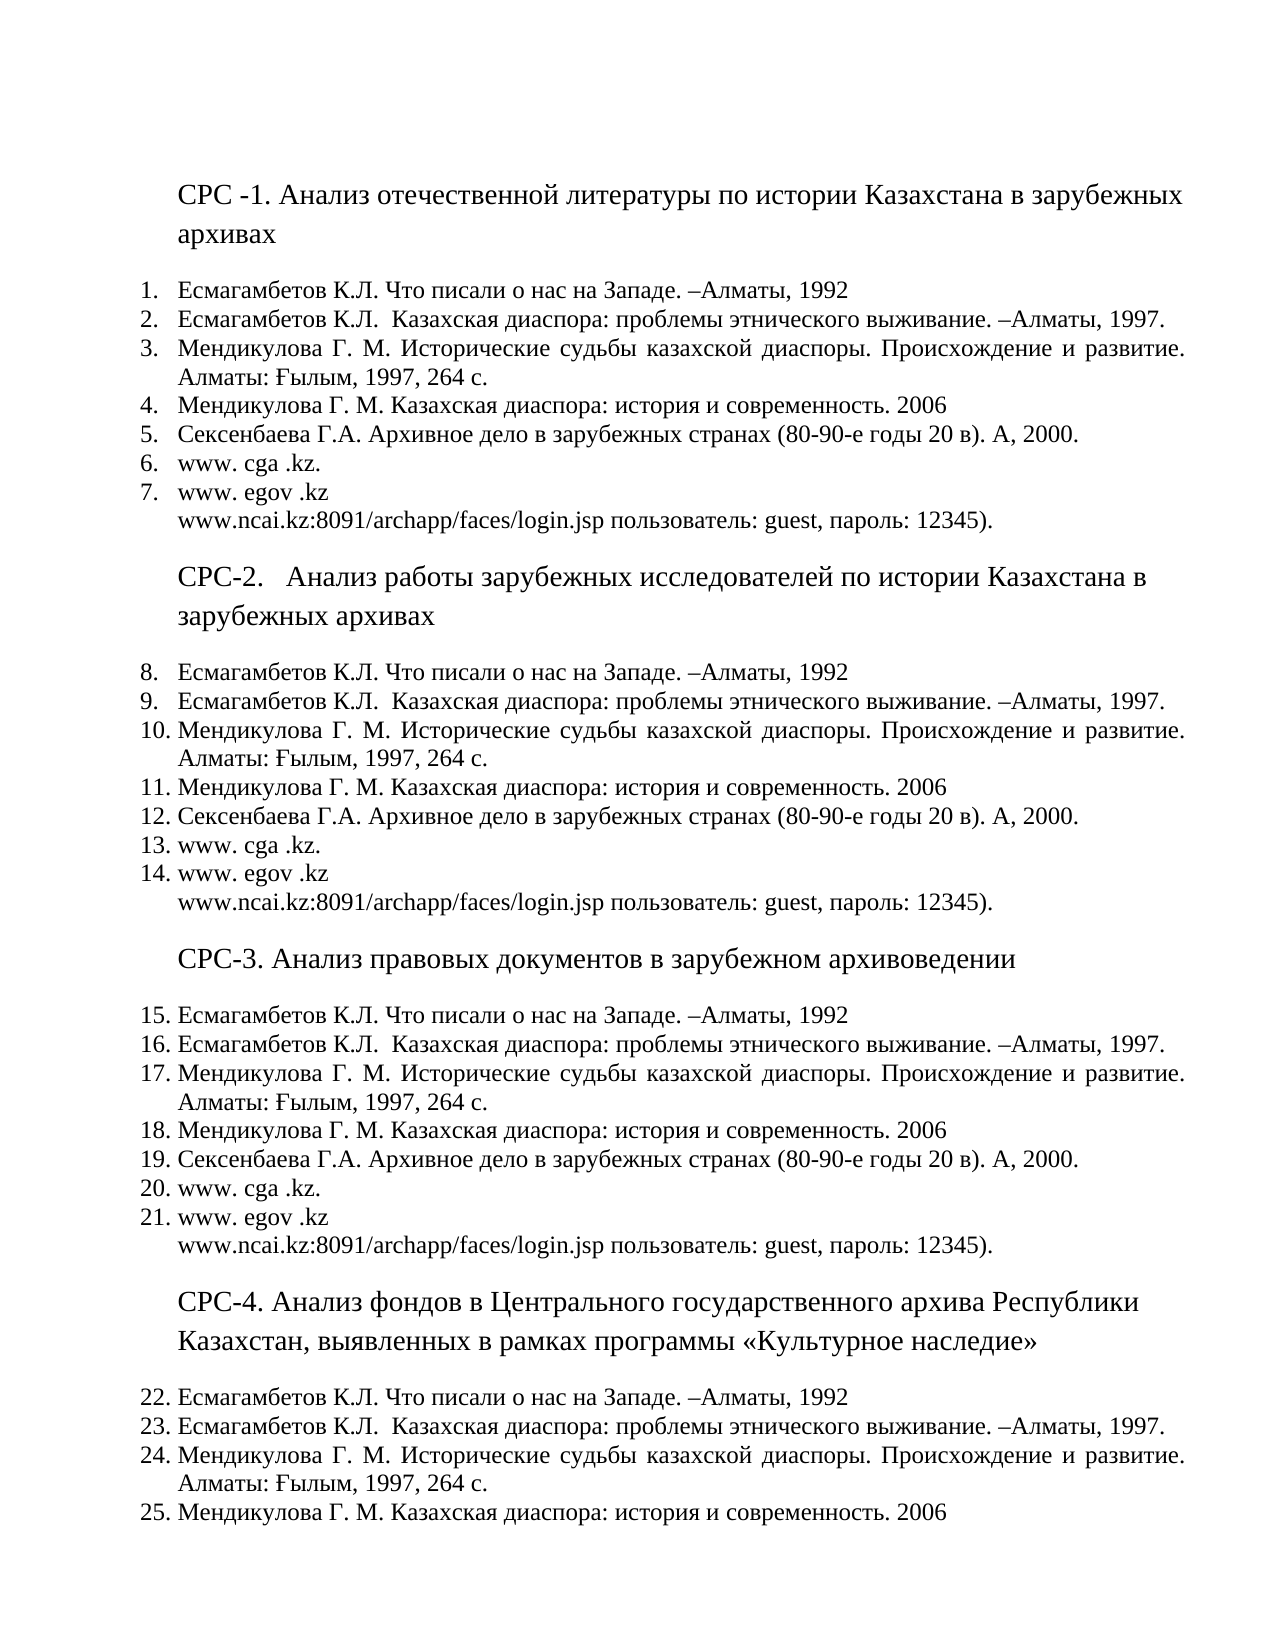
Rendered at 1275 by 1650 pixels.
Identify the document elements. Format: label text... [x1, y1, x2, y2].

list www. egov .kz [140, 477, 1186, 505]
list Мендикулова Г. М. Казахская диаспора: история и современность. 2006 [140, 390, 1186, 419]
list Мендикулова Г. М. Казахская диаспора: история и современность. 2006 [140, 772, 1186, 801]
list Есмагамбетов К.Л. Казахская диаспора: проблемы этнического выживание. –Алматы, 1997. [140, 1029, 1186, 1058]
text www.ncai.kz:8091/archapp/faces/login.jsp пользователь: guest, пароль: 12345). [177, 887, 1186, 916]
list www. cga .kz. [140, 830, 1186, 858]
list Сексенбаева Г.А. Архивное дело в зарубежных странах (80-90-е годы 20 в). А, 2000. [140, 801, 1186, 830]
list Есмагамбетов К.Л. Что писали о нас на Западе. –Алматы, 1992 [140, 1382, 1186, 1411]
list Мендикулова Г. М. Исторические судьбы казахской диаспоры. Происхождение и развитие. Алматы: Ғылым, 1997, 264 с. [140, 1440, 1186, 1497]
list Сексенбаева Г.А. Архивное дело в зарубежных странах (80-90-е годы 20 в). А, 2000. [140, 1144, 1186, 1173]
list Есмагамбетов К.Л. Что писали о нас на Западе. –Алматы, 1992 [140, 1000, 1186, 1029]
list Мендикулова Г. М. Казахская диаспора: история и современность. 2006 [140, 1115, 1186, 1144]
text СРС-4. Анализ фондов в Центрального государственного архива Республики Казахстан, выявленных в рамках программы «Культурное наследие» [177, 1284, 1186, 1356]
text www.ncai.kz:8091/archapp/faces/login.jsp пользователь: guest, пароль: 12345). [177, 505, 1186, 534]
list Есмагамбетов К.Л. Казахская диаспора: проблемы этнического выживание. –Алматы, 1997. [140, 304, 1186, 333]
list Есмагамбетов К.Л. Что писали о нас на Западе. –Алматы, 1992 [140, 275, 1186, 304]
text СРС -1. Анализ отечественной литературы по истории Казахстана в зарубежных архивах [177, 177, 1186, 249]
list Мендикулова Г. М. Исторические судьбы казахской диаспоры. Происхождение и развитие. Алматы: Ғылым, 1997, 264 с. [140, 1058, 1186, 1115]
list Есмагамбетов К.Л. Что писали о нас на Западе. –Алматы, 1992 [140, 657, 1186, 686]
text www.ncai.kz:8091/archapp/faces/login.jsp пользователь: guest, пароль: 12345). [177, 1230, 1186, 1259]
text СРС-3. Анализ правовых документов в зарубежном архивоведении [177, 941, 1186, 974]
list www. egov .kz [140, 858, 1186, 887]
list Есмагамбетов К.Л. Казахская диаспора: проблемы этнического выживание. –Алматы, 1997. [140, 686, 1186, 715]
list www. cga .kz. [140, 448, 1186, 477]
list Мендикулова Г. М. Исторические судьбы казахской диаспоры. Происхождение и развитие. Алматы: Ғылым, 1997, 264 с. [140, 715, 1186, 772]
text СРС-2. Анализ работы зарубежных исследователей по истории Казахстана в зарубежных архивах [177, 559, 1186, 631]
list Мендикулова Г. М. Исторические судьбы казахской диаспоры. Происхождение и развитие. Алматы: Ғылым, 1997, 264 с. [140, 333, 1186, 390]
list www. egov .kz [140, 1202, 1186, 1230]
list Мендикулова Г. М. Казахская диаспора: история и современность. 2006 [140, 1497, 1186, 1526]
list Сексенбаева Г.А. Архивное дело в зарубежных странах (80-90-е годы 20 в). А, 2000. [140, 419, 1186, 448]
list Есмагамбетов К.Л. Казахская диаспора: проблемы этнического выживание. –Алматы, 1997. [140, 1411, 1186, 1440]
list www. cga .kz. [140, 1173, 1186, 1202]
